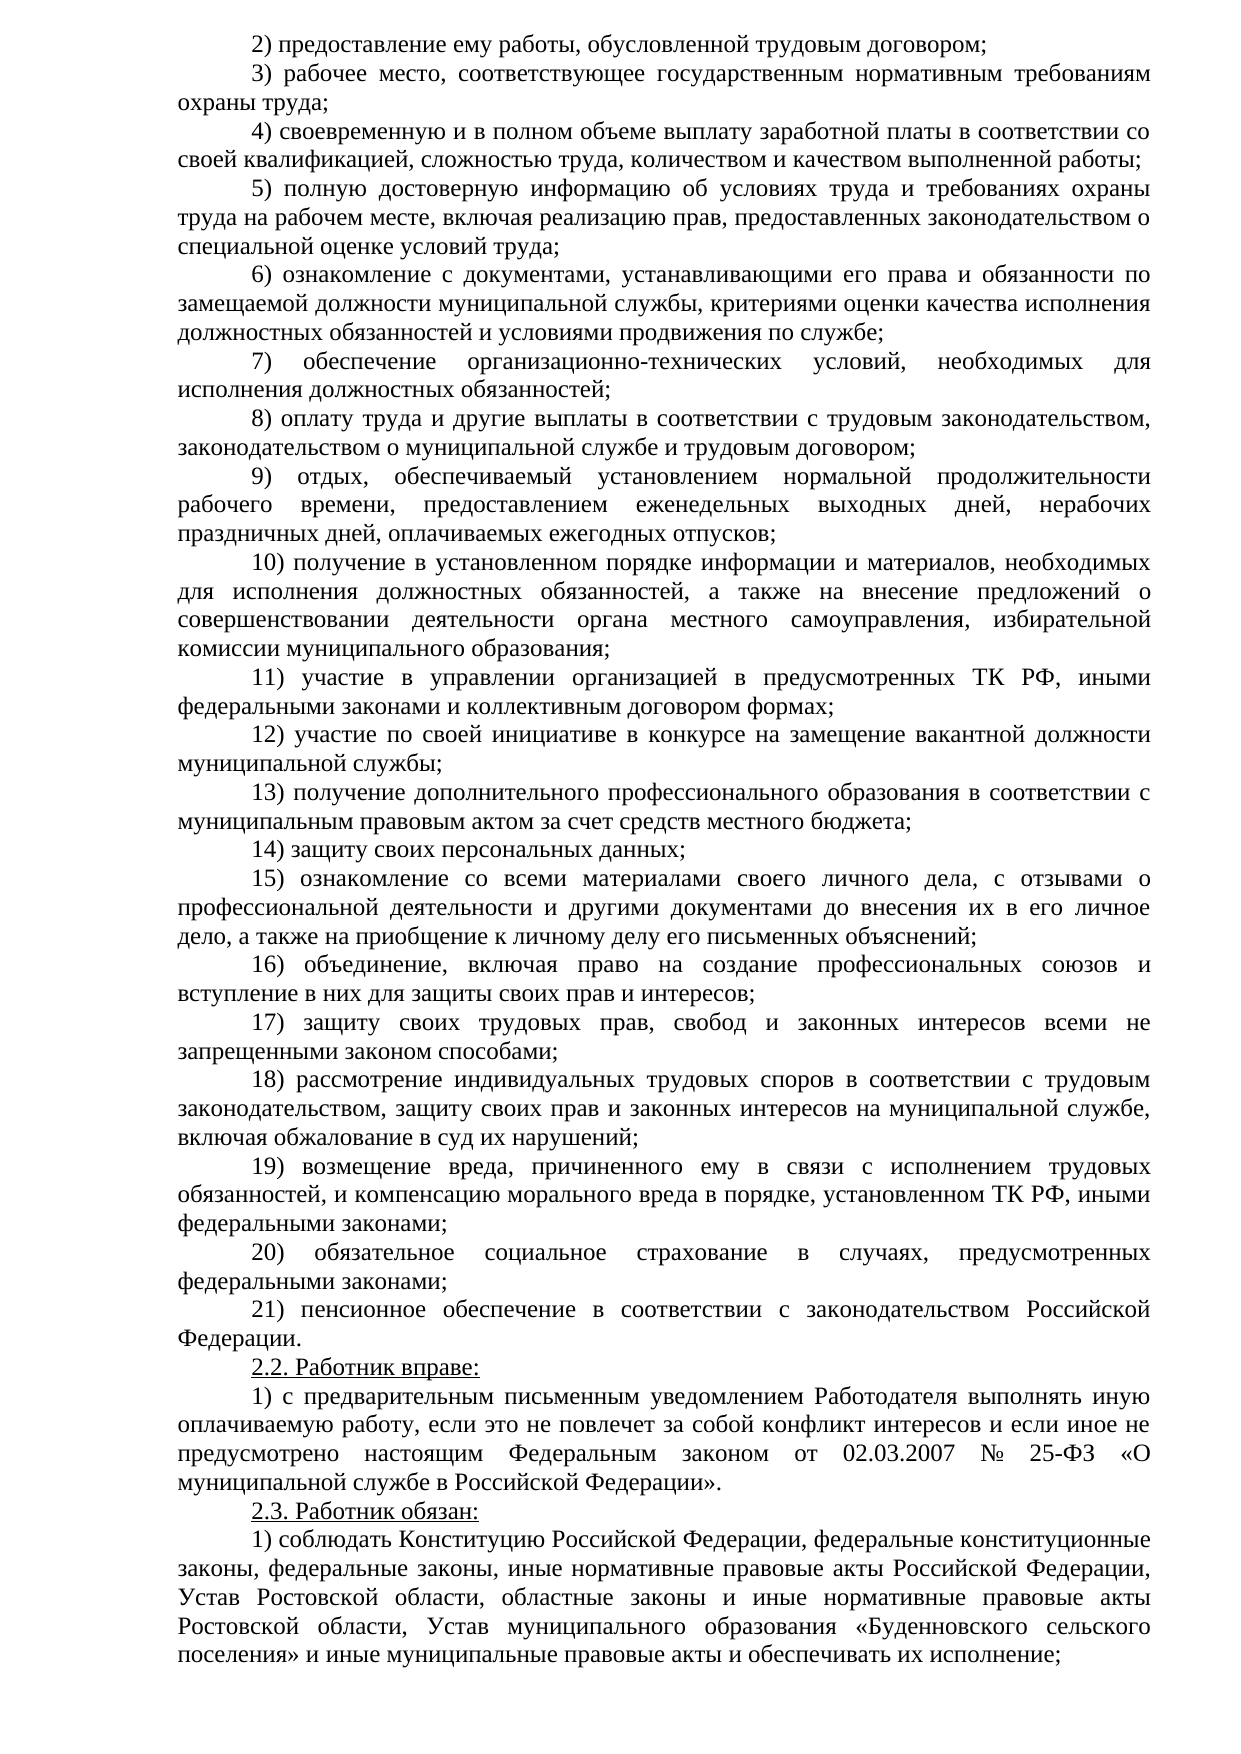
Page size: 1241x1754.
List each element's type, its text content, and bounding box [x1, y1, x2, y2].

text 19) возмещение вреда, причиненного ему в связи с исполнением трудовых обязанностей, и компенсацию морального вреда в порядке, установленном ТК РФ, иными федеральными законами; [177, 1151, 1152, 1237]
text 1) с предварительным письменным уведомлением Работодателя выполнять иную оплачиваемую работу, если это не повлечет за собой конфликт интересов и если иное не предусмотрено настоящим Федеральным законом от 02.03.2007 № 25-ФЗ «О муниципальной службе в Российской Федерации». [177, 1381, 1152, 1496]
text 21) пенсионное обеспечение в соответствии с законодательством Российской Федерации. [177, 1294, 1152, 1352]
text 12) участие по своей инициативе в конкурсе на замещение вакантной должности муниципальной службы; [177, 719, 1152, 777]
text 3) рабочее место, соответствующее государственным нормативным требованиям охраны труда; [177, 58, 1152, 116]
text 2.3. Работник обязан: [177, 1496, 1152, 1524]
text 20) обязательное социальное страхование в случаях, предусмотренных федеральными законами; [177, 1237, 1152, 1294]
text 1) соблюдать Конституцию Российской Федерации, федеральные конституционные законы, федеральные законы, иные нормативные правовые акты Российской Федерации, Устав Ростовской области, областные законы и иные нормативные правовые акты Ростовской области, Устав муниципального образования «Буденновского сельского поселения» и иные муниципальные правовые акты и обеспечивать их исполнение; [177, 1524, 1152, 1668]
text 15) ознакомление со всеми материалами своего личного дела, с отзывами о профессиональной деятельности и другими документами до внесения их в его личное дело, а также на приобщение к личному делу его письменных объяснений; [177, 863, 1152, 949]
text 7) обеспечение организационно-технических условий, необходимых для исполнения должностных обязанностей; [177, 346, 1152, 403]
text 2.2. Работник вправе: [177, 1352, 1152, 1381]
text 5) полную достоверную информацию об условиях труда и требованиях охраны труда на рабочем месте, включая реализацию прав, предоставленных законодательством о специальной оценке условий труда; [177, 173, 1152, 259]
text 14) защиту своих персональных данных; [177, 834, 1152, 863]
text 17) защиту своих трудовых прав, свобод и законных интересов всеми не запрещенными законом способами; [177, 1007, 1152, 1064]
text 16) объединение, включая право на создание профессиональных союзов и вступление в них для защиты своих прав и интересов; [177, 949, 1152, 1007]
text 6) ознакомление с документами, устанавливающими его права и обязанности по замещаемой должности муниципальной службы, критериями оценки качества исполнения должностных обязанностей и условиями продвижения по службе; [177, 259, 1152, 346]
text 11) участие в управлении организацией в предусмотренных ТК РФ, иными федеральными законами и коллективным договором формах; [177, 662, 1152, 719]
text 4) своевременную и в полном объеме выплату заработной платы в соответствии со своей квалификацией, сложностью труда, количеством и качеством выполненной работы; [177, 116, 1152, 173]
text 10) получение в установленном порядке информации и материалов, необходимых для исполнения должностных обязанностей, а также на внесение предложений о совершенствовании деятельности органа местного самоуправления, избирательной комиссии муниципального образования; [177, 547, 1152, 662]
text 2) предоставление ему работы, обусловленной трудовым договором; [177, 29, 1152, 58]
text 9) отдых, обеспечиваемый установлением нормальной продолжительности рабочего времени, предоставлением еженедельных выходных дней, нерабочих праздничных дней, оплачиваемых ежегодных отпусков; [177, 461, 1152, 547]
text 8) оплату труда и другие выплаты в соответствии с трудовым законодательством, законодательством о муниципальной службе и трудовым договором; [177, 403, 1152, 461]
text 13) получение дополнительного профессионального образования в соответствии с муниципальным правовым актом за счет средств местного бюджета; [177, 777, 1152, 834]
text 18) рассмотрение индивидуальных трудовых споров в соответствии с трудовым законодательством, защиту своих прав и законных интересов на муниципальной службе, включая обжалование в суд их нарушений; [177, 1064, 1152, 1151]
